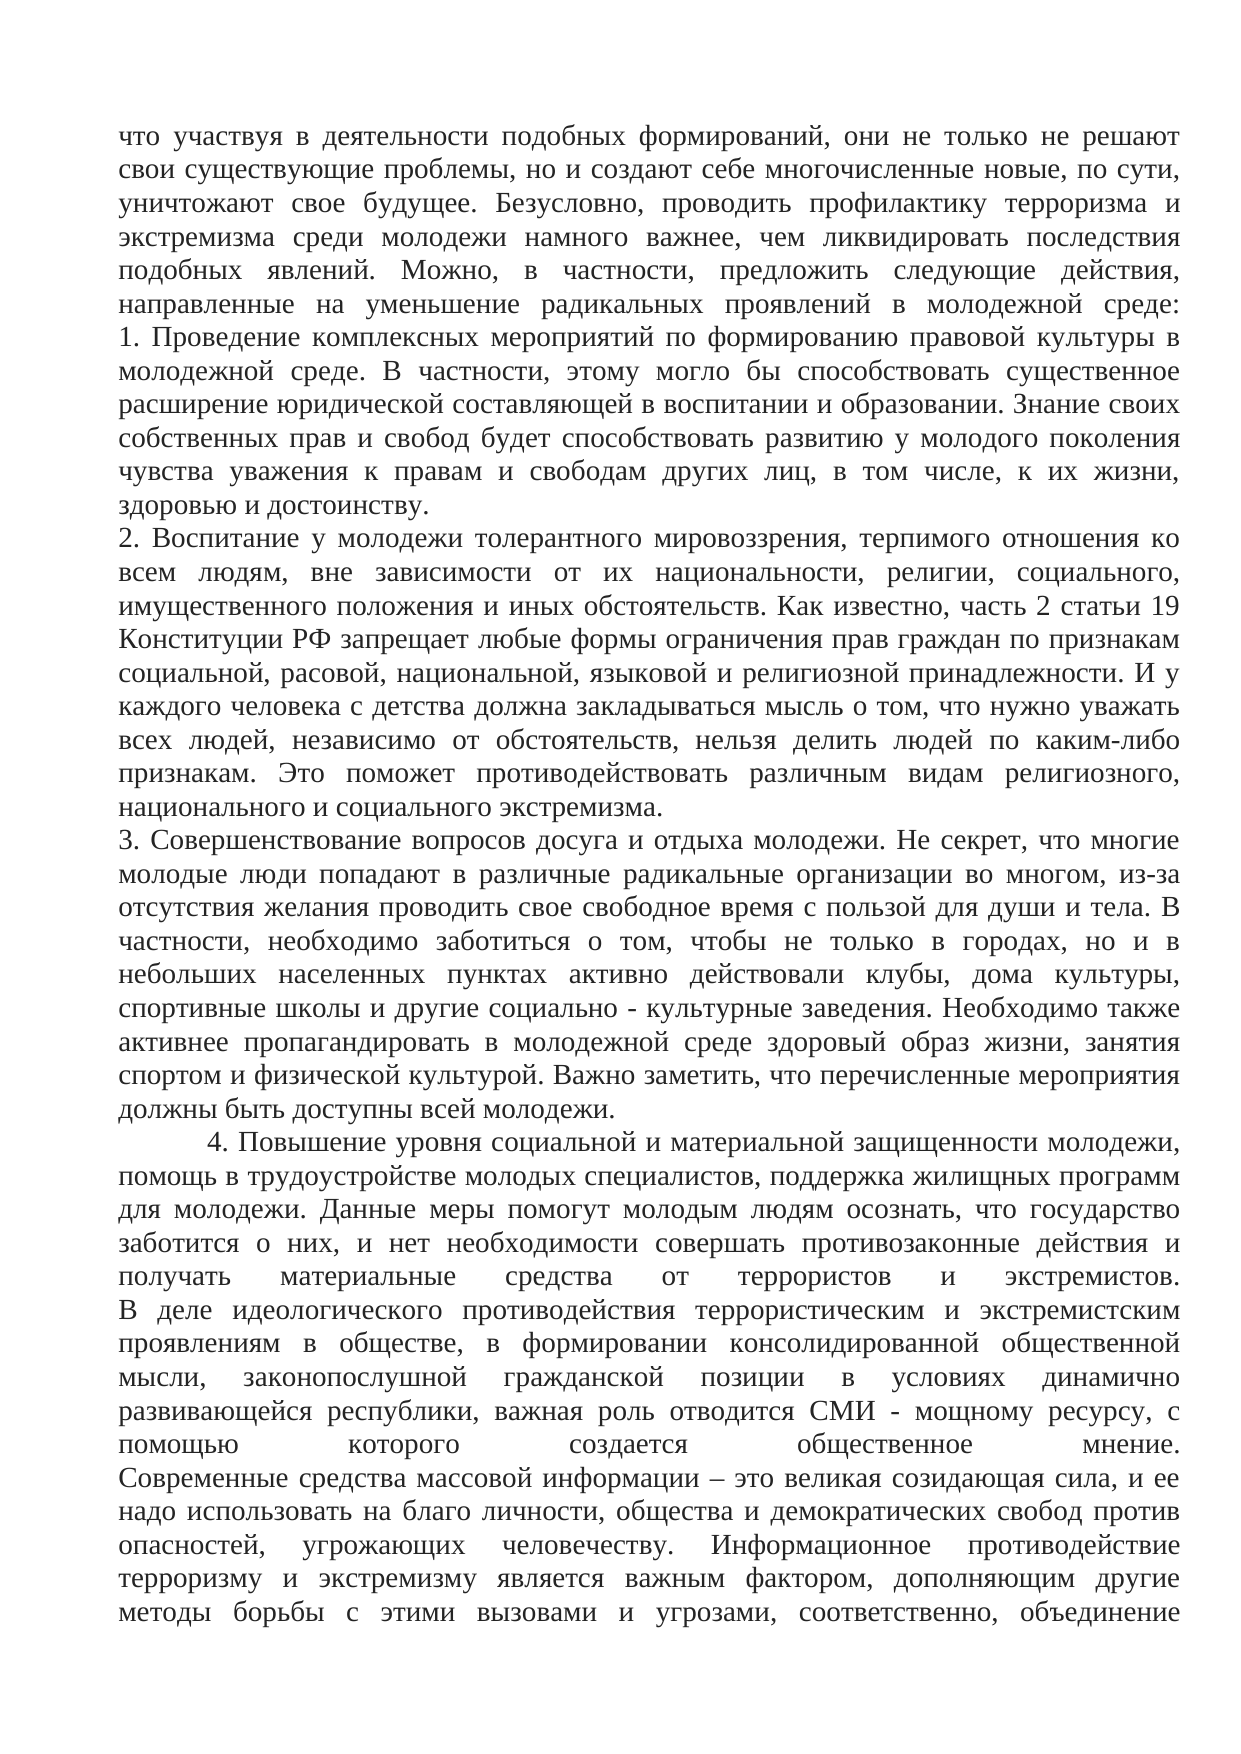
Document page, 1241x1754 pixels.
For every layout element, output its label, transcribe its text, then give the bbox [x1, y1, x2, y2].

text 2. Воспитание у молодежи толерантного мировоззрения, терпимого отношения ко всем людям, вне зависимости от их национальности, религии, социального, имущественного положения и иных обстоятельств. Как известно, часть 2 статьи 19 Конституции РФ запрещает любые формы ограничения прав граждан по признакам социальной, расовой, национальной, языковой и религиозной принадлежности. И у каждого человека с детства должна закладываться мысль о том, что нужно уважать всех людей, независимо от обстоятельств, нельзя делить людей по каким-либо признакам. Это поможет противодействовать различным видам религиозного, национального и социального экстремизма. [118, 521, 1181, 822]
text 3. Совершенствование вопросов досуга и отдыха молодежи. Не секрет, что многие молодые люди попадают в различные радикальные организации во многом, из-за отсутствия желания проводить свое свободное время с пользой для души и тела. В частности, необходимо заботиться о том, чтобы не только в городах, но и в небольших населенных пунктах активно действовали клубы, дома культуры, спортивные школы и другие социально - культурные заведения. Необходимо также активнее пропагандировать в молодежной среде здоровый образ жизни, занятия спортом и физической культурой. Важно заметить, что перечисленные мероприятия должны быть доступны всей молодежи. [118, 822, 1181, 1124]
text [118, 118, 1181, 521]
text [118, 1124, 1181, 1627]
